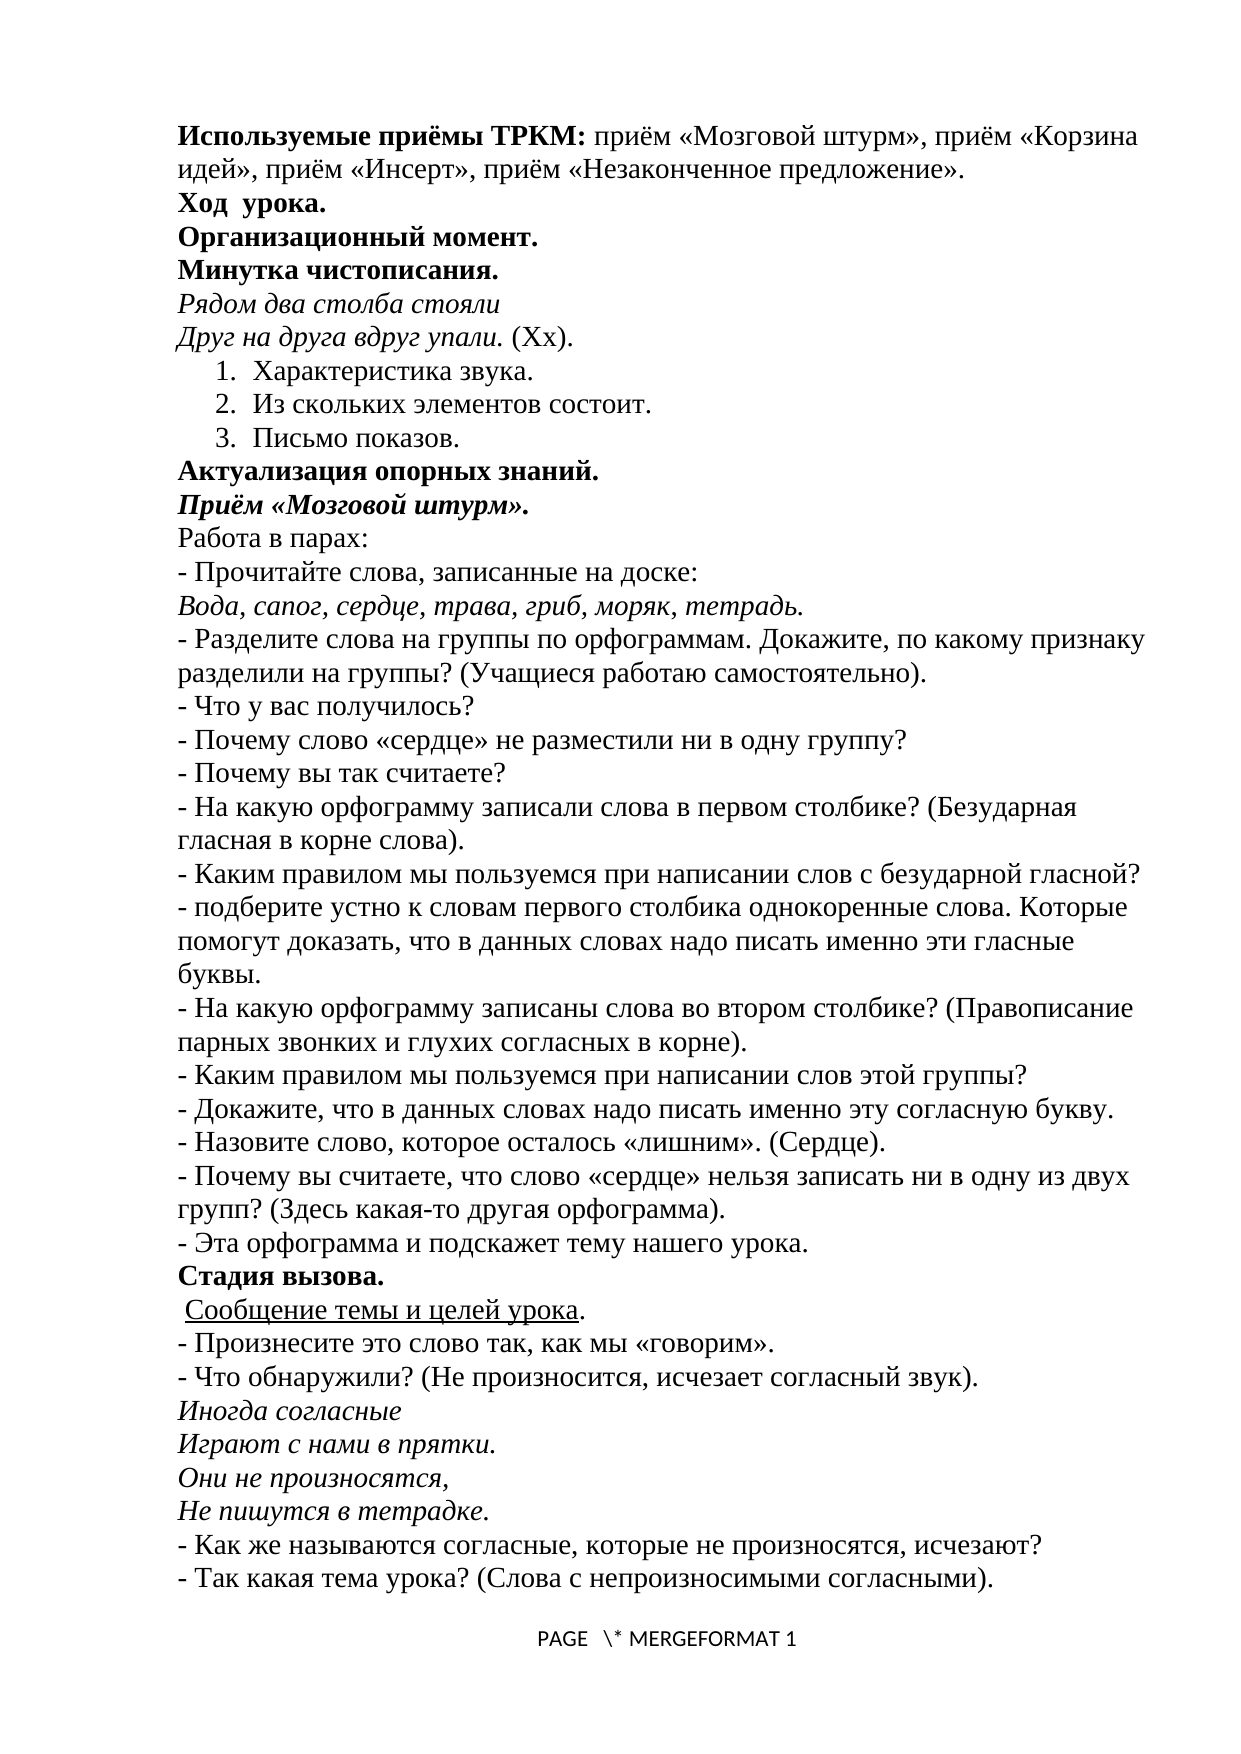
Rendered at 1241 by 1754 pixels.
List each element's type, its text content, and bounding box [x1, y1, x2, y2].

text - Почему вы так считаете? [177, 755, 1152, 789]
text - Докажите, что в данных словах надо писать именно эту согласную букву. [177, 1091, 1152, 1124]
text - Так какая тема урока? (Слова с непроизносимыми согласными). [177, 1560, 1152, 1594]
text Не пишутся в тетрадке. [177, 1493, 1152, 1527]
text - На какую орфограмму записаны слова во втором столбике? (Правописание парных звонких и глухих согласных в корне). [177, 990, 1152, 1057]
text Сообщение темы и целей урока. [177, 1292, 1152, 1326]
text - Почему слово «сердце» не разместили ни в одну группу? [177, 722, 1152, 755]
text Стадия вызова. [177, 1258, 1152, 1292]
list Из скольких элементов состоит. [215, 386, 1152, 420]
list Письмо показов. [215, 420, 1152, 453]
text - Почему вы считаете, что слово «сердце» нельзя записать ни в одну из двух групп? (Здесь какая-то другая орфограмма). [177, 1158, 1152, 1225]
text - Прочитайте слова, записанные на доске: [177, 554, 1152, 588]
text Играют с нами в прятки. [177, 1426, 1152, 1460]
text - подберите устно к словам первого столбика однокоренные слова. Которые помогут доказать, что в данных словах надо писать именно эти гласные буквы. [177, 889, 1152, 990]
text - Каким правилом мы пользуемся при написании слов этой группы? [177, 1057, 1152, 1091]
text Организационный момент. [177, 219, 1152, 252]
text Приём «Мозговой штурм». [177, 487, 1152, 521]
text - Что обнаружили? (Не произносится, исчезает согласный звук). [177, 1359, 1152, 1393]
text - Что у вас получилось? [177, 688, 1152, 722]
text Вода, сапог, сердце, трава, гриб, моряк, тетрадь. [177, 588, 1152, 621]
text - Эта орфограмма и подскажет тему нашего урока. [177, 1225, 1152, 1258]
text Рядом два столба стояли [177, 286, 1152, 319]
text - Назовите слово, которое осталось «лишним». (Сердце). [177, 1124, 1152, 1158]
text - Каким правилом мы пользуемся при написании слов с безударной гласной? [177, 856, 1152, 889]
text Минутка чистописания. [177, 252, 1152, 286]
text - Произнесите это слово так, как мы «говорим». [177, 1326, 1152, 1359]
text - Разделите слова на группы по орфограммам. Докажите, по какому признаку разделили на группы? (Учащиеся работаю самостоятельно). [177, 621, 1152, 688]
text Актуализация опорных знаний. [177, 453, 1152, 487]
text - Как же называются согласные, которые не произносятся, исчезают? [177, 1527, 1152, 1560]
text Они не произносятся, [177, 1460, 1152, 1493]
text - На какую орфограмму записали слова в первом столбике? (Безударная гласная в корне слова). [177, 789, 1152, 856]
text Работа в парах: [177, 521, 1152, 554]
text Используемые приёмы ТРКМ: приём «Мозговой штурм», приём «Корзина идей», приём «Инсерт», приём «Незаконченное предложение». [177, 118, 1152, 185]
text Иногда согласные [177, 1393, 1152, 1426]
text Друг на друга вдруг упали. (Хх). [177, 319, 1152, 353]
list Характеристика звука. [215, 353, 1152, 386]
text Ход урока. [177, 185, 1152, 219]
